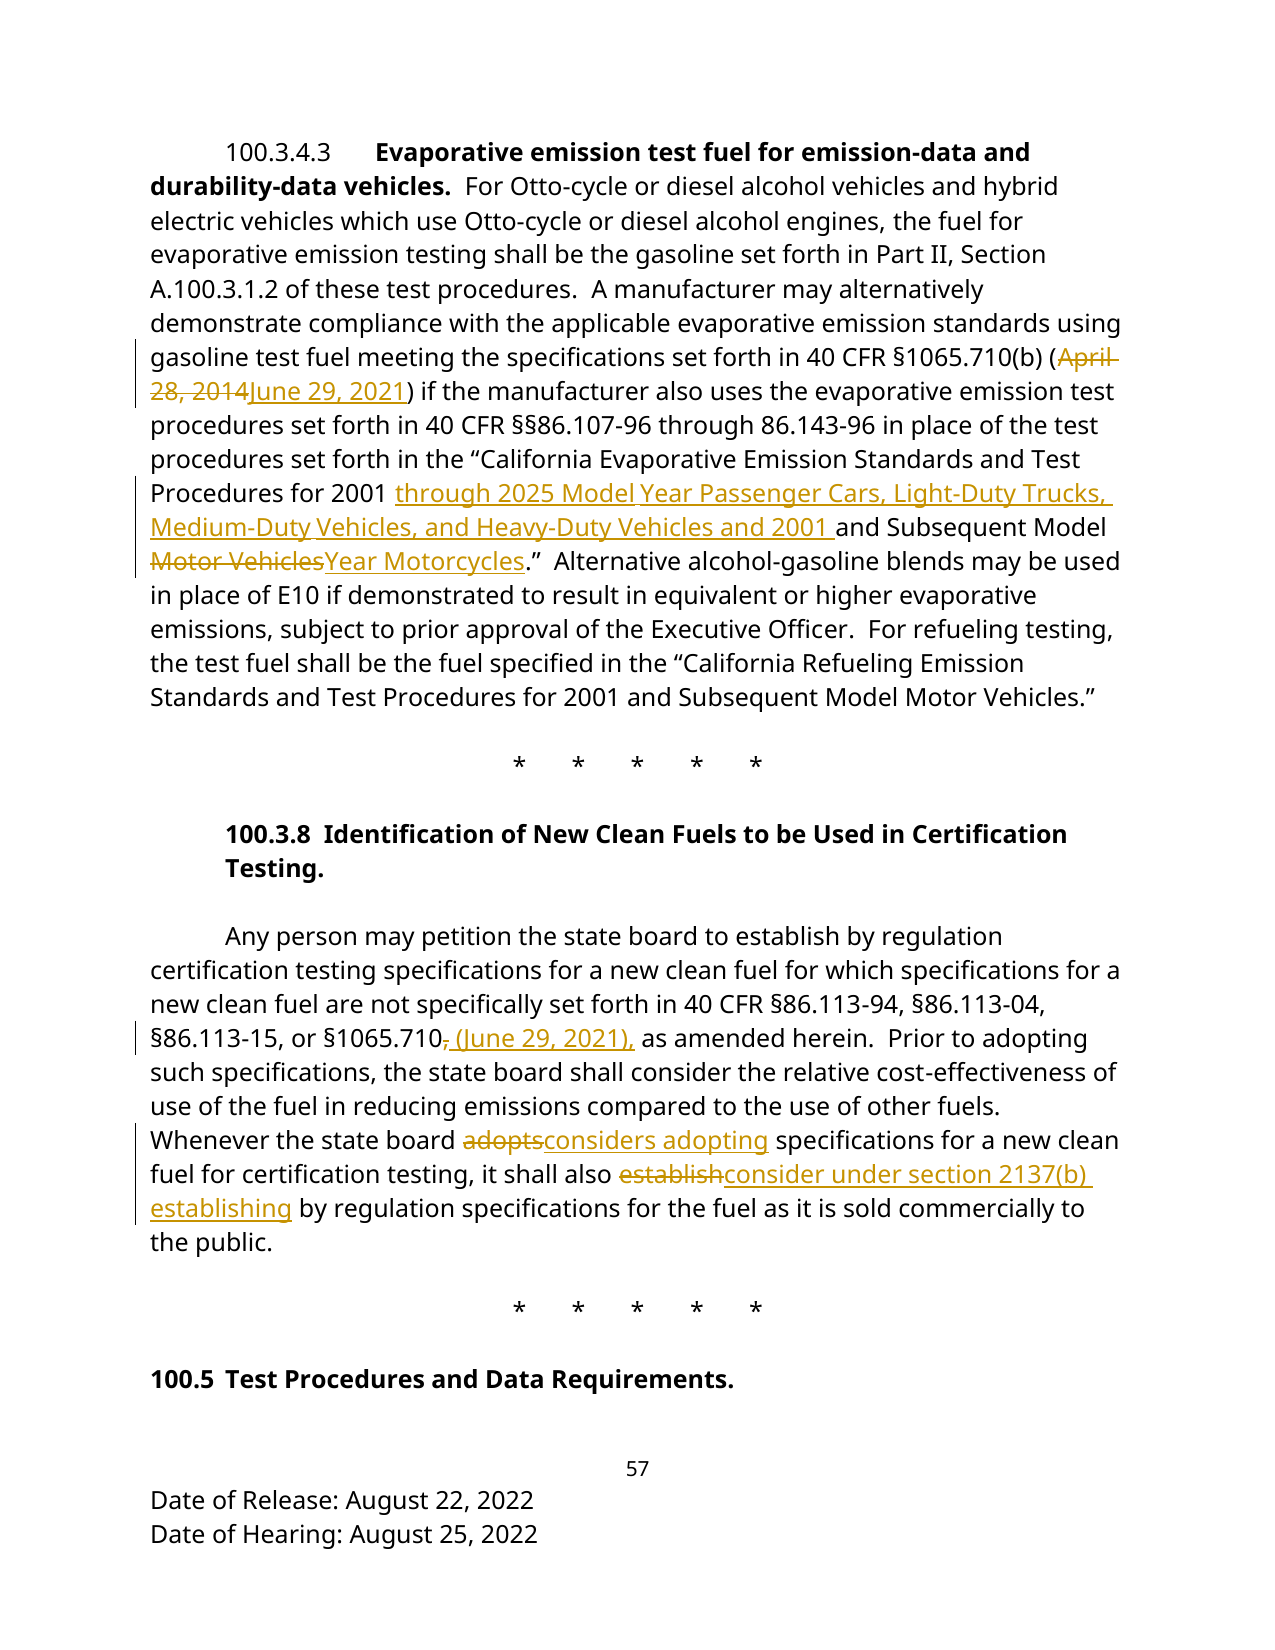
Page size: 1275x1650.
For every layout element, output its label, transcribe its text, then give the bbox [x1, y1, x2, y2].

subtitle 100.5 Test Procedures and Data Requirements. [150, 1361, 1125, 1395]
text * * * * * [150, 748, 1125, 782]
text * * * * * [150, 1293, 1125, 1327]
text 100.3.4.3 Evaporative emission test fuel for emission-data and durability-data vehicles. For Otto-cycle or diesel alcohol vehicles and hybrid electric vehicles which use Otto-cycle or diesel alcohol engines, the fuel for evaporative emission testing shall be the gasoline set forth in Part II, Section A.100.3.1.2 of these test procedures. A manufacturer may alternatively demonstrate compliance with the applicable evaporative emission standards using gasoline test fuel meeting the specifications set forth in 40 CFR §1065.710(b) () if the manufacturer also uses the evaporative emission test procedures set forth in 40 CFR §§86.107-96 through 86.143-96 in place of the test procedures set forth in the “California Evaporative Emission Standards and Test Procedures for 2001 and Subsequent Model .” Alternative alcohol-gasoline blends may be used in place of E10 if demonstrated to result in equivalent or higher evaporative emissions, subject to prior approval of the Executive Officer. For refueling testing, the test fuel shall be the fuel specified in the “California Refueling Emission Standards and Test Procedures for 2001 and Subsequent Model Motor Vehicles.” [150, 135, 1125, 714]
subtitle 100.3.8 Identification of New Clean Fuels to be Used in Certification Testing. [225, 816, 1125, 884]
text Any person may petition the state board to establish by regulation certification testing specifications for a new clean fuel for which specifications for a new clean fuel are not specifically set forth in 40 CFR §86.113-94, §86.113-04, §86.113-15, or §1065.710 as amended herein. Prior to adopting such specifications, the state board shall consider the relative cost-effectiveness of use of the fuel in reducing emissions compared to the use of other fuels. Whenever the state board specifications for a new clean fuel for certification testing, it shall also by regulation specifications for the fuel as it is sold commercially to the public. [150, 918, 1125, 1259]
